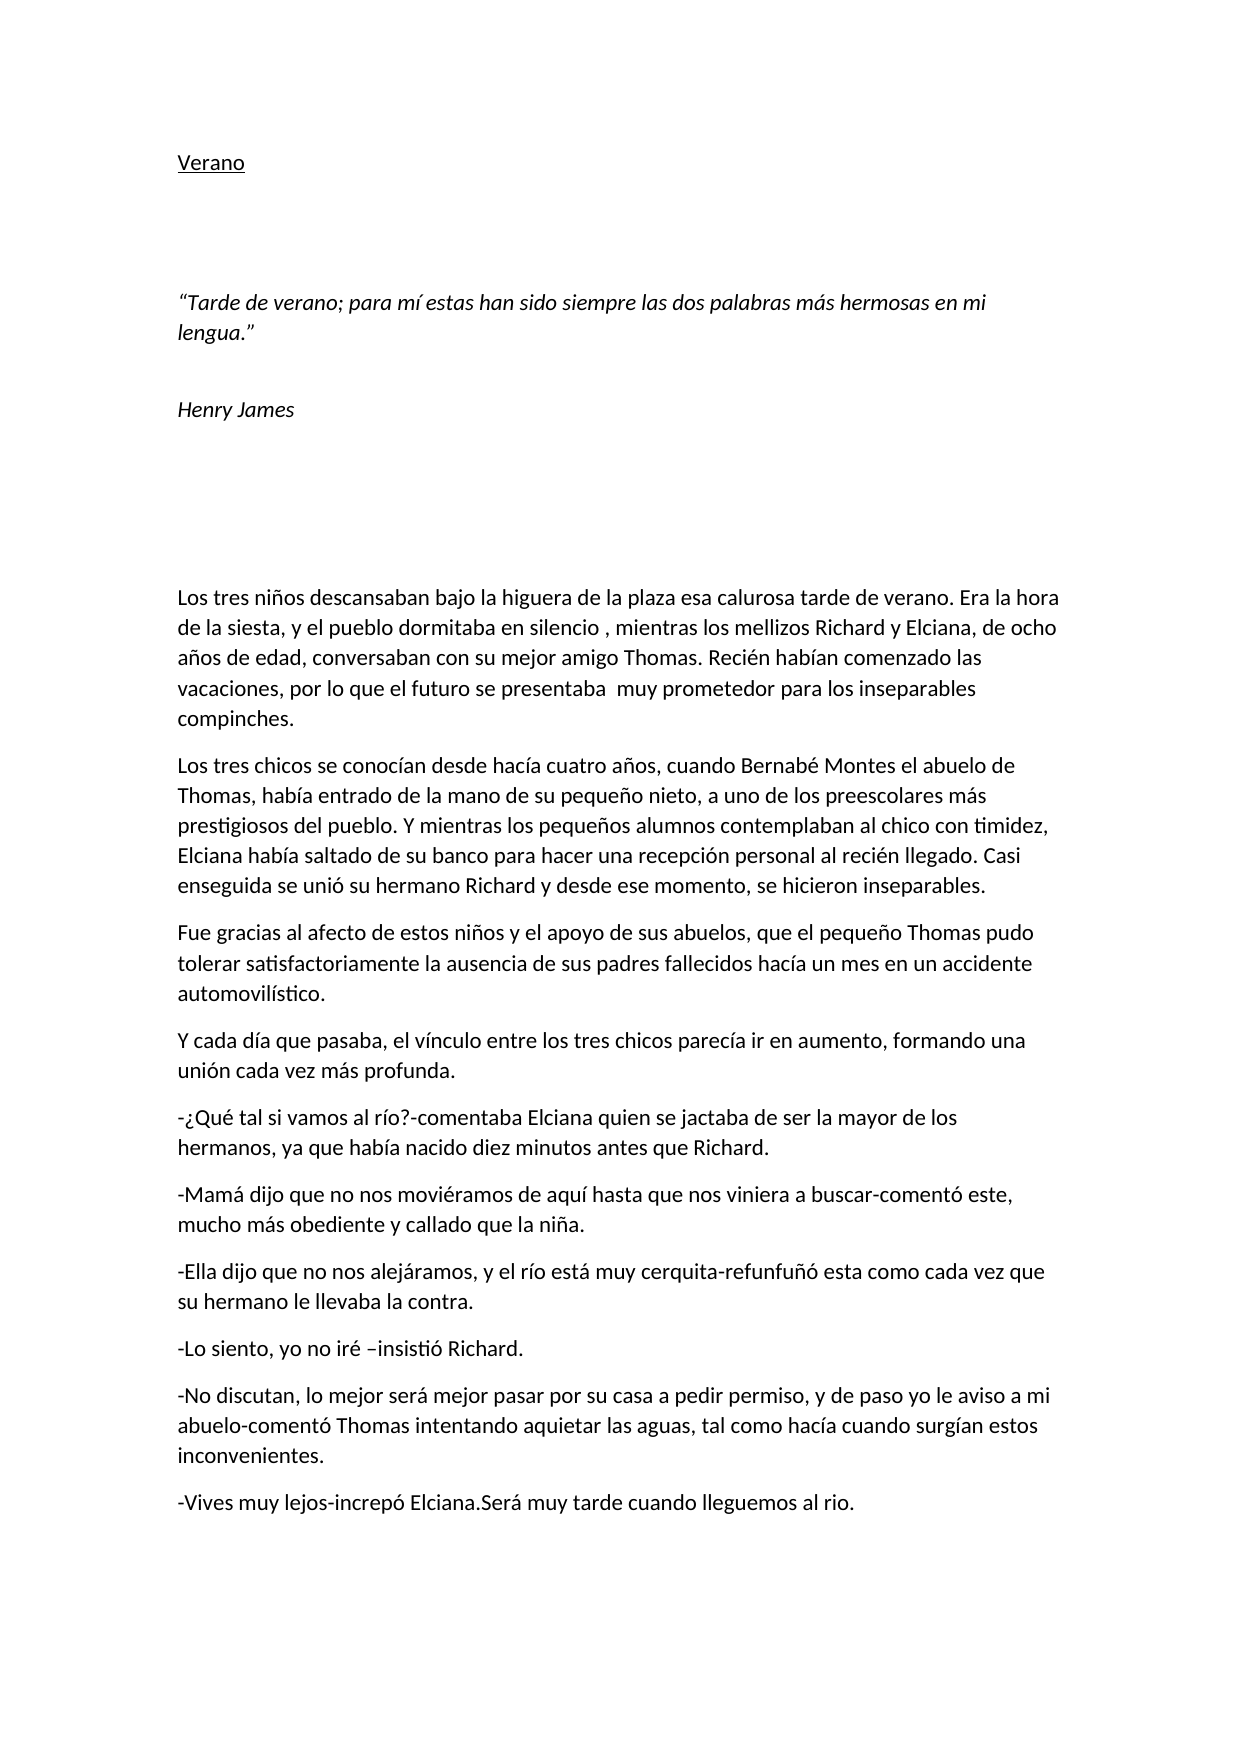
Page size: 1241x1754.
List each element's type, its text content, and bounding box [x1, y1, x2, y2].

text Los tres niños descansaban bajo la higuera de la plaza esa calurosa tarde de verano. Era la hora de la siesta, y el pueblo dormitaba en silencio , mientras los mellizos Richard y Elciana, de ocho años de edad, conversaban con su mejor amigo Thomas. Recién habían comenzado las vacaciones, por lo que el futuro se presentaba muy prometedor para los inseparables compinches. [177, 583, 1063, 732]
text Y cada día que pasaba, el vínculo entre los tres chicos parecía ir en aumento, formando una unión cada vez más profunda. [177, 1026, 1063, 1084]
text -No discutan, lo mejor será mejor pasar por su casa a pedir permiso, y de paso yo le aviso a mi abuelo-comentó Thomas intentando aquietar las aguas, tal como hacía cuando surgían estos inconvenientes. [177, 1381, 1063, 1469]
text Fue gracias al afecto de estos niños y el apoyo de sus abuelos, que el pequeño Thomas pudo tolerar satisfactoriamente la ausencia de sus padres fallecidos hacía un mes en un accidente automovilístico. [177, 918, 1063, 1007]
text -Mamá dijo que no nos moviéramos de aquí hasta que nos viniera a buscar-comentó este, mucho más obediente y callado que la niña. [177, 1180, 1063, 1238]
text -Ella dijo que no nos alejáramos, y el río está muy cerquita-refunfuñó esta como cada vez que su hermano le llevaba la contra. [177, 1257, 1063, 1315]
text Henry James [177, 365, 1063, 423]
text -Vives muy lejos-increpó Elciana.Será muy tarde cuando lleguemos al rio. [177, 1488, 1063, 1516]
text -Lo siento, yo no iré –insistió Richard. [177, 1334, 1063, 1362]
text “Tarde de verano; para mí estas han sido siempre las dos palabras más hermosas en mi lengua.” [177, 288, 1063, 346]
text Los tres chicos se conocían desde hacía cuatro años, cuando Bernabé Montes el abuelo de Thomas, había entrado de la mano de su pequeño nieto, a uno de los preescolares más prestigiosos del pueblo. Y mientras los pequeños alumnos contemplaban al chico con timidez, Elciana había saltado de su banco para hacer una recepción personal al recién llegado. Casi enseguida se unió su hermano Richard y desde ese momento, se hicieron inseparables. [177, 751, 1063, 899]
text Verano [177, 148, 1063, 176]
text -¿Qué tal si vamos al río?-comentaba Elciana quien se jactaba de ser la mayor de los hermanos, ya que había nacido diez minutos antes que Richard. [177, 1103, 1063, 1161]
